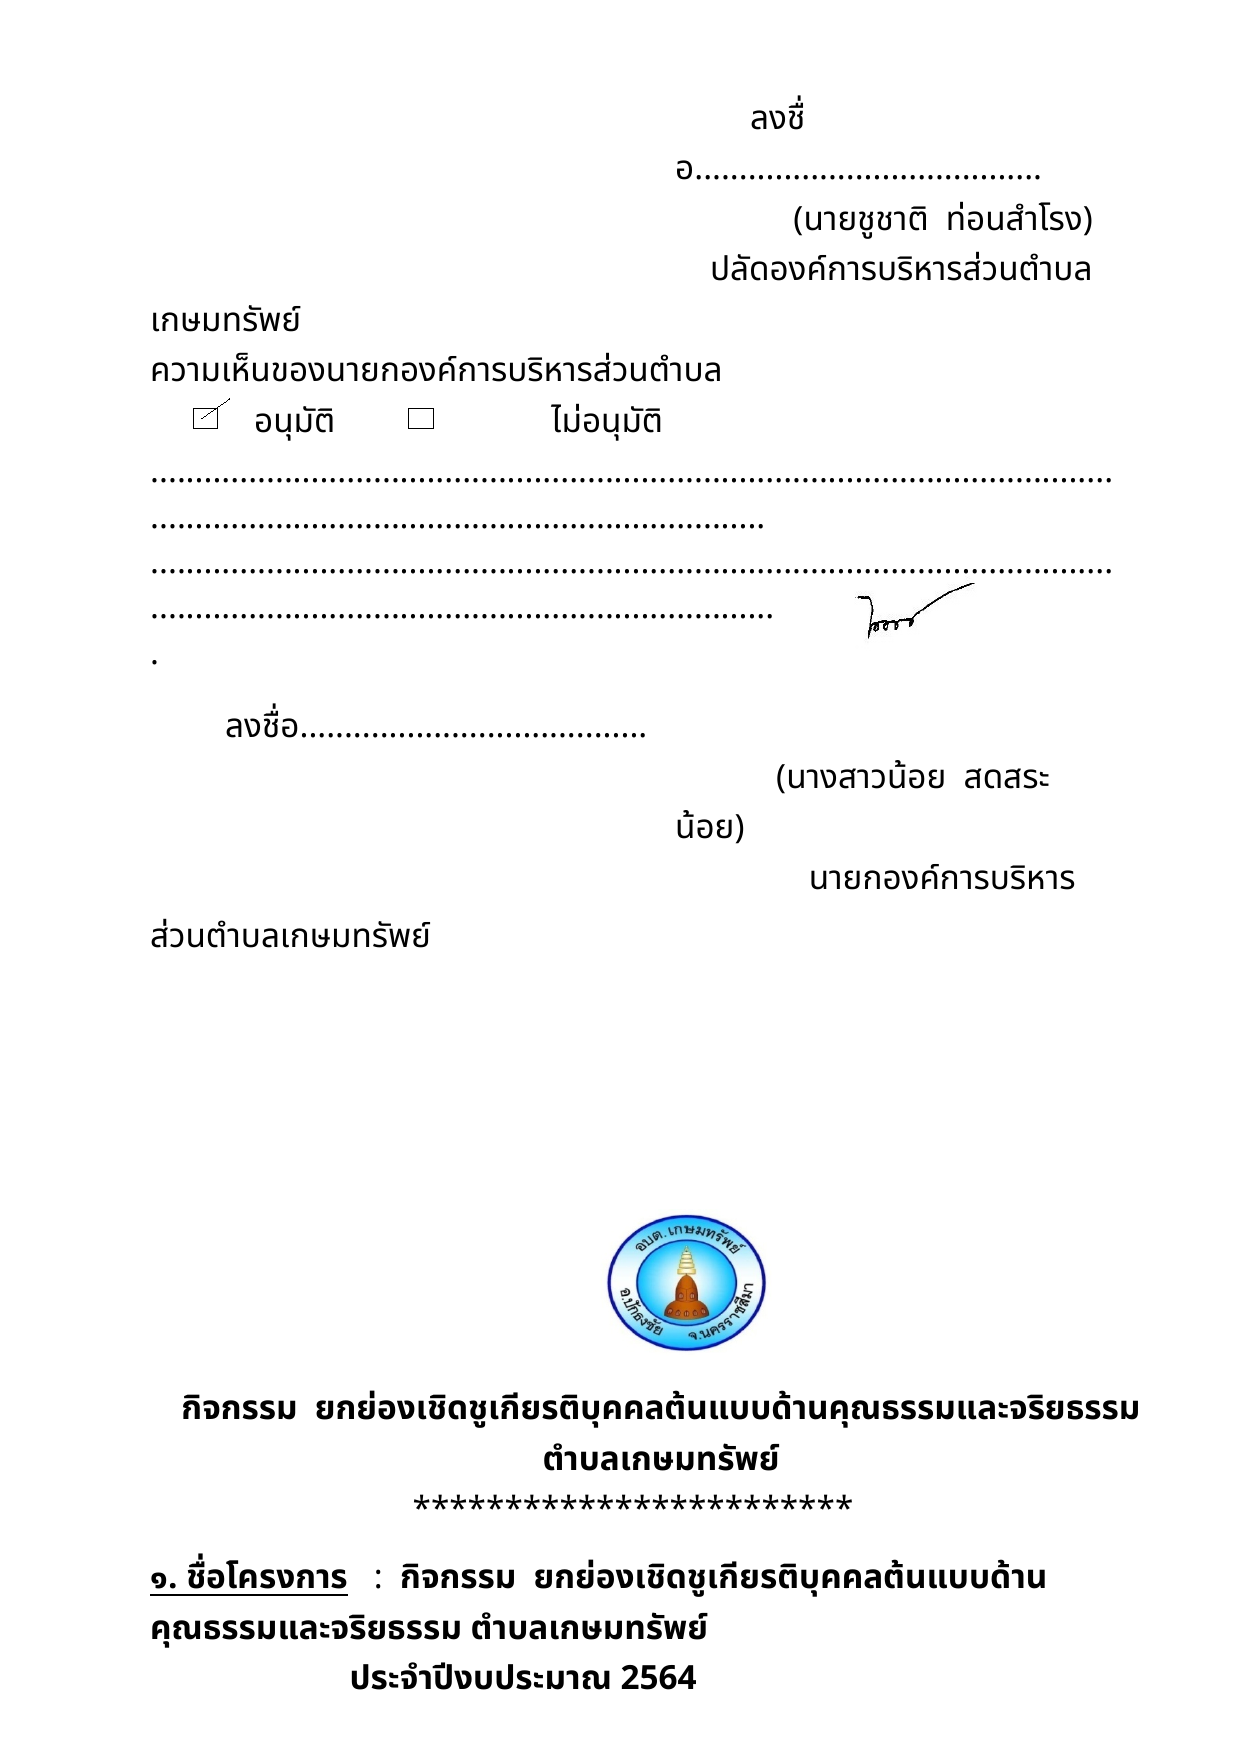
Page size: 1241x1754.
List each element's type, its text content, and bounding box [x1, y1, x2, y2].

text กิจกรรม ยกย่องเชิดชูเกียรติบุคคลต้นแบบด้านคุณธรรมและจริยธรรม ตำบลเกษมทรัพย์ [150, 1384, 1172, 1485]
text ลงชื่อ....................................... [675, 94, 1116, 195]
text อนุมัติ ไม่อนุมัติ [150, 397, 1116, 447]
text (นายชูชาติ ท่อนสำโรง) [675, 195, 1116, 245]
text .................................................................................................................................................................................. [150, 538, 1116, 629]
text ประจำปีงบประมาณ 2564 [150, 1654, 1116, 1705]
text ************************ [150, 1485, 1116, 1530]
text ความเห็นของนายกองค์การบริหารส่วนตำบล [150, 346, 1116, 397]
text นายกองค์การบริหารส่วนตำบลเกษมทรัพย์ [150, 854, 1116, 962]
picture [600, 1209, 772, 1357]
text ๑. ชื่อโครงการ : กิจกรรม ยกย่องเชิดชูเกียรติบุคคลต้นแบบด้านคุณธรรมและจริยธรรม ตำบลเกษมทรัพย์ [150, 1553, 1172, 1654]
text ปลัดองค์การบริหารส่วนตำบลเกษมทรัพย์ [150, 245, 1116, 346]
text ................................................................................................................................................................................. [150, 447, 1116, 538]
text . [150, 629, 1116, 674]
text ลงชื่อ....................................... [150, 674, 1116, 753]
text (นางสาวน้อย สดสระน้อย) [675, 753, 1116, 854]
